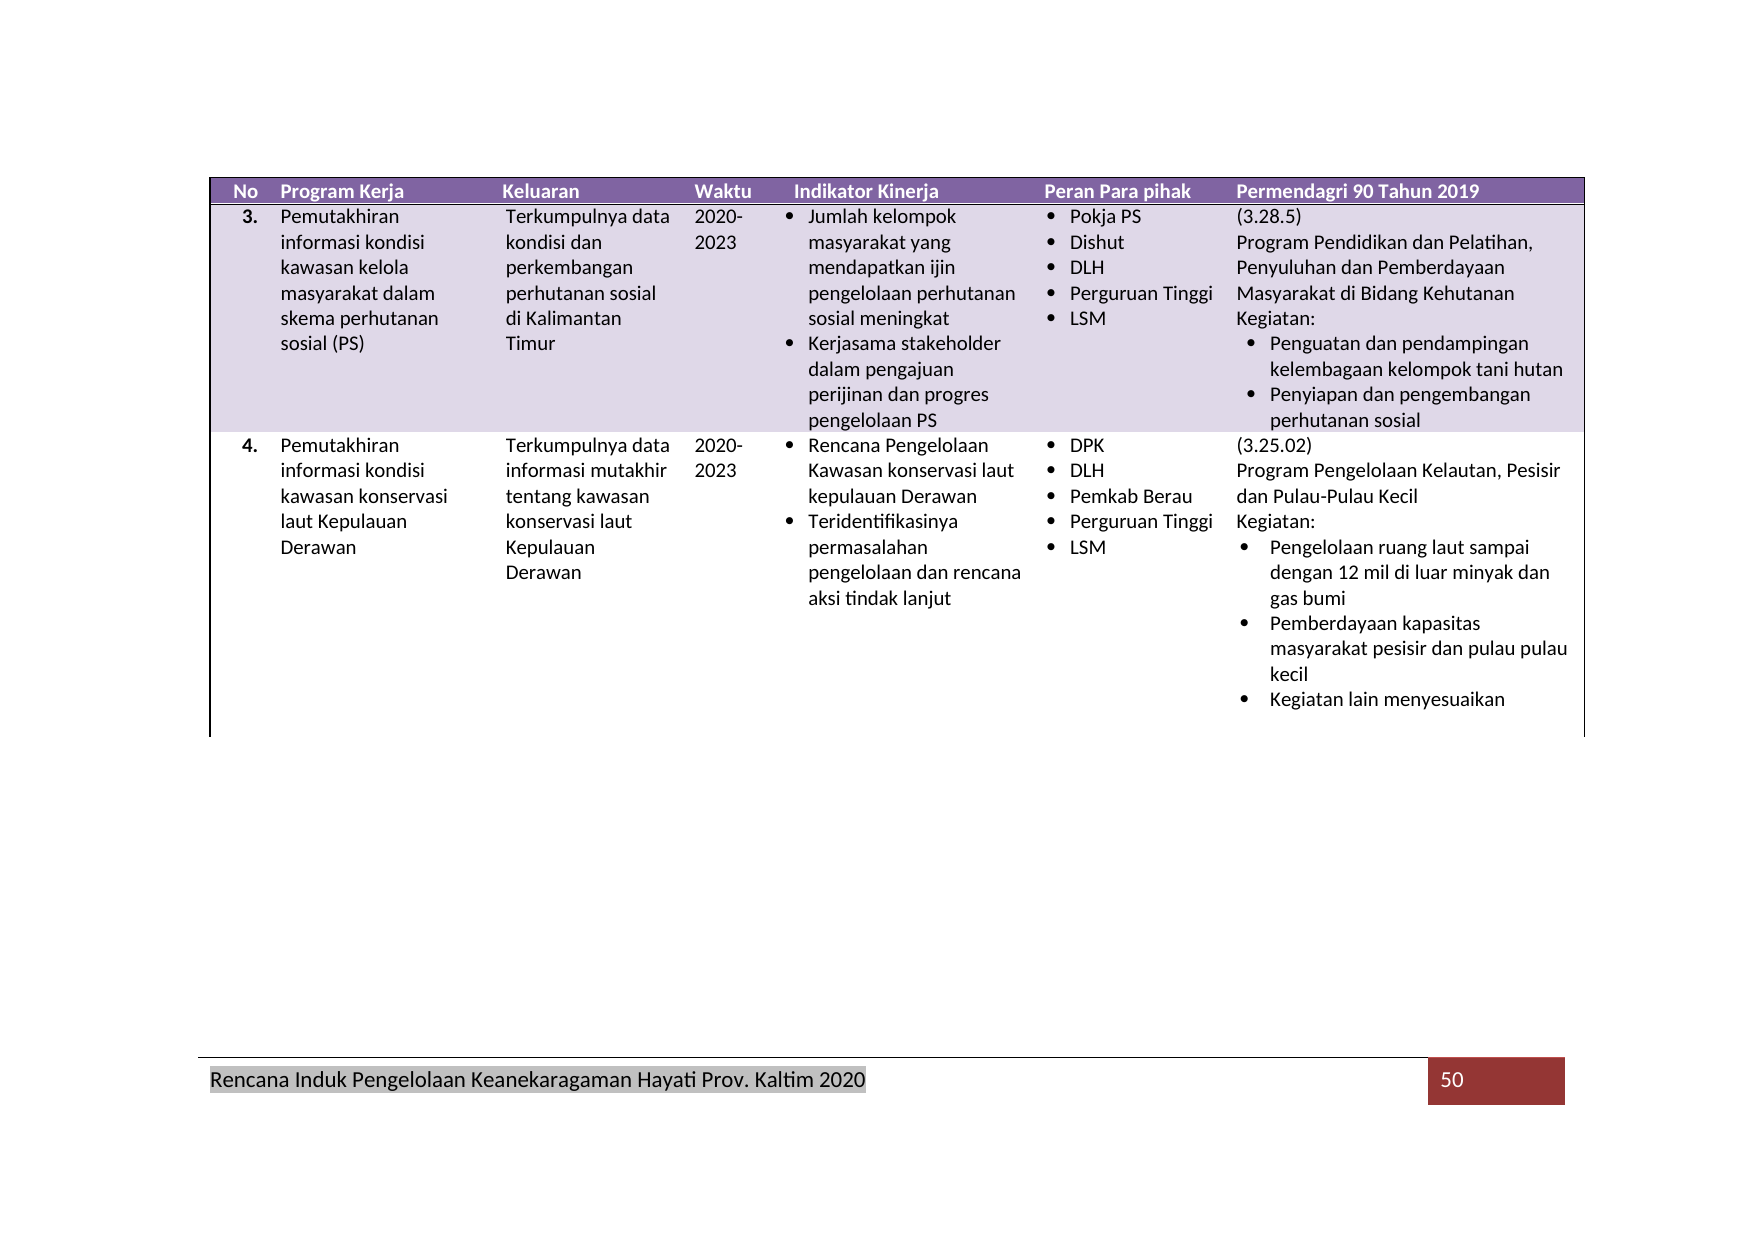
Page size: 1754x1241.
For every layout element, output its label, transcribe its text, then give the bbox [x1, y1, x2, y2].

table_header Indikator Kinerja [783, 178, 1033, 203]
table_cell (3.25.02) Program Pengelolaan Kelautan, Pesisir dan Pulau-Pulau Kecil Kegiatan: Pengelolaan ruang laut sampai dengan 12 mil di luar minyak dan gas bumi Pemberdayaan kapasitas masyarakat pesisir dan pulau pulau kecil Kegiatan lain menyesuaikan [1225, 432, 1584, 737]
table_cell Rencana Pengelolaan Kawasan konservasi laut kepulauan Derawan Teridentifikasinya permasalahan pengelolaan dan rencana aksi tindak lanjut [783, 432, 1033, 737]
table_cell 3. [211, 205, 269, 432]
table_cell Pokja PS Dishut DLH Perguruan Tinggi LSM [1033, 205, 1225, 432]
table_cell 4. [211, 432, 269, 737]
table_cell Terkumpulnya data informasi mutakhir tentang kawasan konservasi laut Kepulauan Derawan [491, 432, 683, 737]
table_header Permendagri 90 Tahun 2019 [1225, 178, 1584, 203]
table_cell Jumlah kelompok masyarakat yang mendapatkan ijin pengelolaan perhutanan sosial meningkat Kerjasama stakeholder dalam pengajuan perijinan dan progres pengelolaan PS [783, 205, 1033, 432]
table_header Waktu [683, 178, 783, 203]
table_header No [211, 178, 269, 203]
table_cell DPK DLH Pemkab Berau Perguruan Tinggi LSM [1033, 432, 1225, 737]
table_cell Terkumpulnya data kondisi dan perkembangan perhutanan sosial di Kalimantan Timur [491, 205, 683, 432]
table_header Program Kerja [269, 178, 491, 203]
table_cell 2020-2023 [683, 432, 783, 737]
table_cell 2020-2023 [683, 205, 783, 432]
table_cell Pemutakhiran informasi kondisi kawasan konservasi laut Kepulauan Derawan [269, 432, 491, 737]
table_cell (3.28.5) Program Pendidikan dan Pelatihan, Penyuluhan dan Pemberdayaan Masyarakat di Bidang Kehutanan Kegiatan: Penguatan dan pendampingan kelembagaan kelompok tani hutan Penyiapan dan pengembangan perhutanan sosial [1225, 205, 1584, 432]
table_header Peran Para pihak [1033, 178, 1225, 203]
table_cell Pemutakhiran informasi kondisi kawasan kelola masyarakat dalam skema perhutanan sosial (PS) [269, 205, 491, 432]
table_header Keluaran [491, 178, 683, 203]
